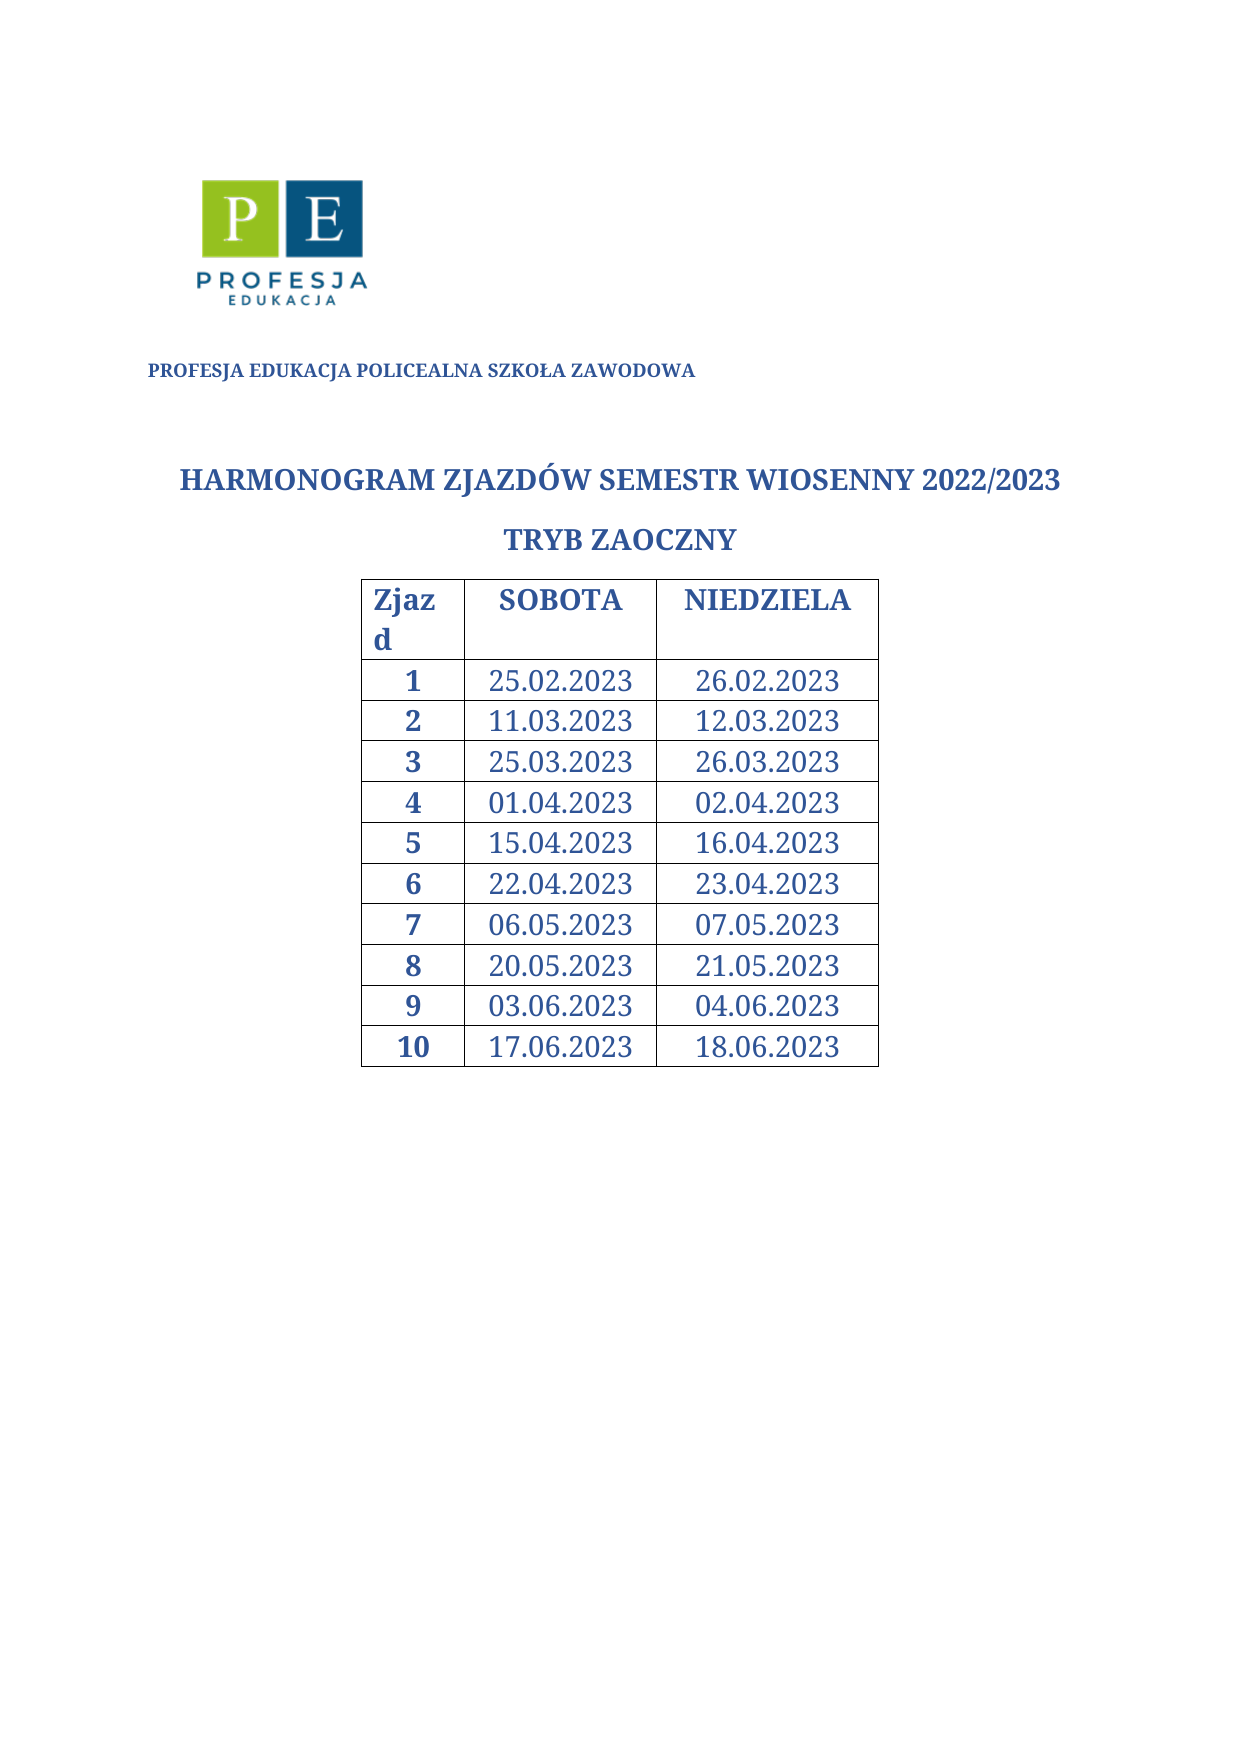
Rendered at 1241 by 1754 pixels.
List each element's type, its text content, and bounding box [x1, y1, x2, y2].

text PROFESJA EDUKACJA POLICEALNA SZKOŁA ZAWODOWA [148, 357, 1093, 383]
table_cell 07.05.2023 [657, 904, 878, 944]
table_cell 1 [362, 660, 464, 699]
table_cell 3 [362, 741, 464, 781]
text HARMONOGRAM ZJAZDÓW SEMESTR WIOSENNY 2022/2023 [148, 459, 1093, 499]
table_cell 17.06.2023 [465, 1026, 656, 1066]
table_cell 5 [362, 823, 464, 862]
table_header NIEDZIELA [657, 580, 878, 659]
table_cell 22.04.2023 [465, 864, 656, 903]
table_cell 18.06.2023 [657, 1026, 878, 1066]
table_cell 6 [362, 864, 464, 903]
table_cell 8 [362, 945, 464, 985]
table_header SOBOTA [465, 580, 656, 659]
picture [147, 147, 418, 339]
table_header Zjazd [362, 580, 464, 659]
table_cell 7 [362, 904, 464, 944]
table_cell 11.03.2023 [465, 701, 656, 740]
table_cell 20.05.2023 [465, 945, 656, 985]
table_cell 12.03.2023 [657, 701, 878, 740]
table_cell 23.04.2023 [657, 864, 878, 903]
text TRYB ZAOCZNY [148, 519, 1093, 559]
table_cell 01.04.2023 [465, 782, 656, 822]
table_cell 03.06.2023 [465, 986, 656, 1025]
table_cell 15.04.2023 [465, 823, 656, 862]
table_cell 26.02.2023 [657, 660, 878, 699]
table_cell 25.02.2023 [465, 660, 656, 699]
table_cell 10 [362, 1026, 464, 1066]
table_cell 16.04.2023 [657, 823, 878, 862]
table_cell 04.06.2023 [657, 986, 878, 1025]
table_cell 9 [362, 986, 464, 1025]
table_cell 06.05.2023 [465, 904, 656, 944]
table_cell 21.05.2023 [657, 945, 878, 985]
table_cell 26.03.2023 [657, 741, 878, 781]
table_cell 25.03.2023 [465, 741, 656, 781]
table_cell 4 [362, 782, 464, 822]
table_cell 2 [362, 701, 464, 740]
table_cell 02.04.2023 [657, 782, 878, 822]
